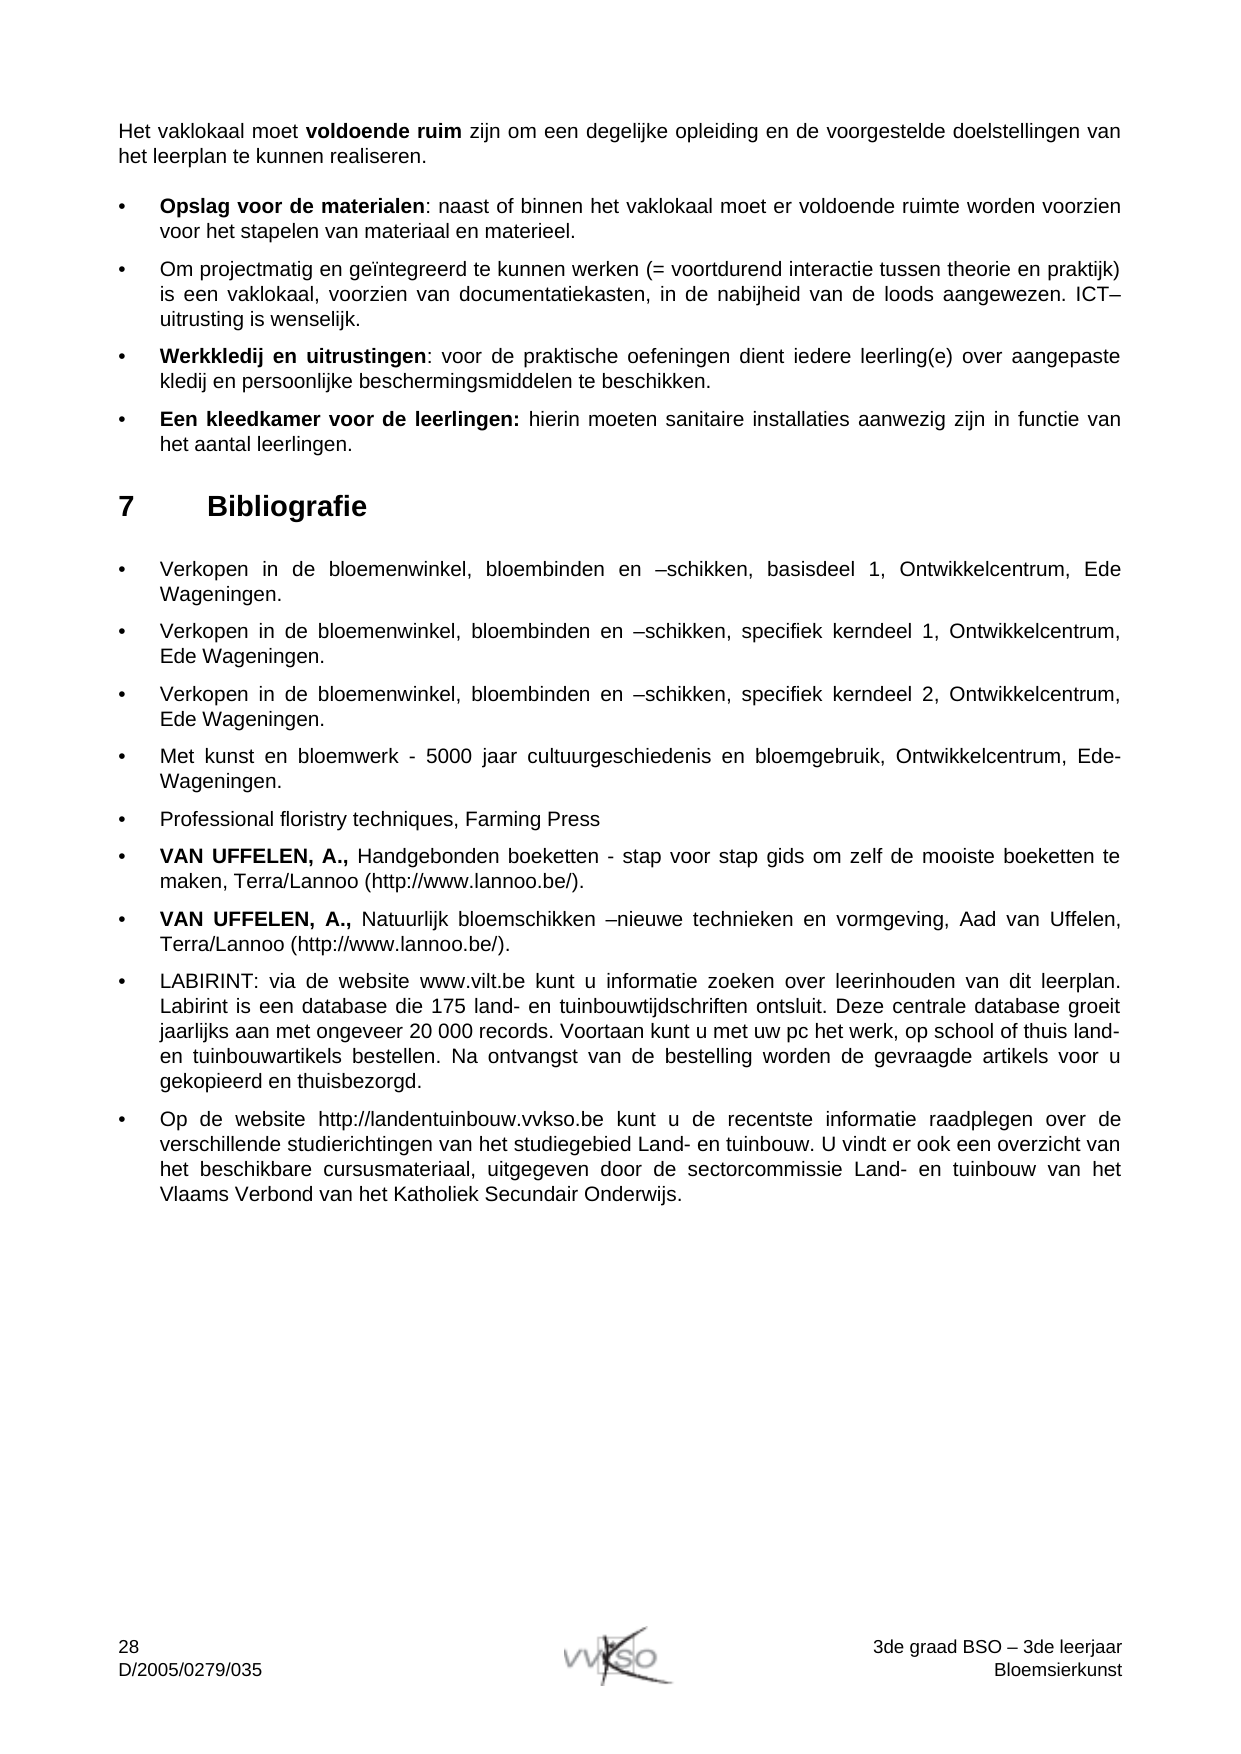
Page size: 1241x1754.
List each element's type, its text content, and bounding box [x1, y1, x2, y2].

text Een kleedkamer voor de leerlingen: hierin moeten sanitaire installaties aanwezig zijn in functie van het aantal leerlingen. [118, 406, 1122, 456]
text Opslag voor de materialen: naast of binnen het vaklokaal moet er voldoende ruimte worden voorzien voor het stapelen van materiaal en materieel. [118, 193, 1122, 243]
text Op de website http://landentuinbouw.vvkso.be kunt u de recentste informatie raadplegen over de verschillende studierichtingen van het studiegebied Land- en tuinbouw. U vindt er ook een overzicht van het beschikbare cursusmateriaal, uitgegeven door de sectorcommissie Land- en tuinbouw van het Vlaams Verbond van het Katholiek Secundair Onderwijs. [118, 1106, 1122, 1206]
text Professional floristry techniques, Farming Press [118, 806, 1122, 831]
text Werkkledij en uitrustingen: voor de praktische oefeningen dient iedere leerling(e) over aangepaste kledij en persoonlijke beschermingsmiddelen te beschikken. [118, 343, 1122, 393]
text LABIRINT: via de website www.vilt.be kunt u informatie zoeken over leerinhouden van dit leerplan. Labirint is een database die 175 land- en tuinbouwtijdschriften ontsluit. Deze centrale database groeit jaarlijks aan met ongeveer 20 000 records. Voortaan kunt u met uw pc het werk, op school of thuis land- en tuinbouwartikels bestellen. Na ontvangst van de bestelling worden de gevraagde artikels voor u gekopieerd en thuisbezorgd. [118, 968, 1122, 1093]
text Met kunst en bloemwerk - 5000 jaar cultuurgeschiedenis en bloemgebruik, Ontwikkelcentrum, Ede-Wageningen. [118, 743, 1122, 793]
text VAN UFFELEN, A., Handgebonden boeketten - stap voor stap gids om zelf de mooiste boeketten te maken, Terra/Lannoo (http://www.lannoo.be/). [118, 843, 1122, 893]
text Om projectmatig en geïntegreerd te kunnen werken (= voortdurend interactie tussen theorie en praktijk) is een vaklokaal, voorzien van documentatiekasten, in de nabijheid van de loods aangewezen. ICT–uitrusting is wenselijk. [118, 256, 1122, 331]
text Het vaklokaal moet voldoende ruim zijn om een degelijke opleiding en de voorgestelde doelstellingen van het leerplan te kunnen realiseren. [118, 118, 1122, 168]
text Bibliografie [118, 489, 1122, 522]
text Verkopen in de bloemenwinkel, bloembinden en –schikken, specifiek kerndeel 2, Ontwikkelcentrum, Ede Wageningen. [118, 681, 1122, 731]
picture [564, 1626, 676, 1686]
text Verkopen in de bloemenwinkel, bloembinden en –schikken, basisdeel 1, Ontwikkelcentrum, Ede Wageningen. [118, 556, 1122, 606]
text Verkopen in de bloemenwinkel, bloembinden en –schikken, specifiek kerndeel 1, Ontwikkelcentrum, Ede Wageningen. [118, 618, 1122, 668]
text VAN UFFELEN, A., Natuurlijk bloemschikken –nieuwe technieken en vormgeving, Aad van Uffelen, Terra/Lannoo (http://www.lannoo.be/). [118, 906, 1122, 956]
